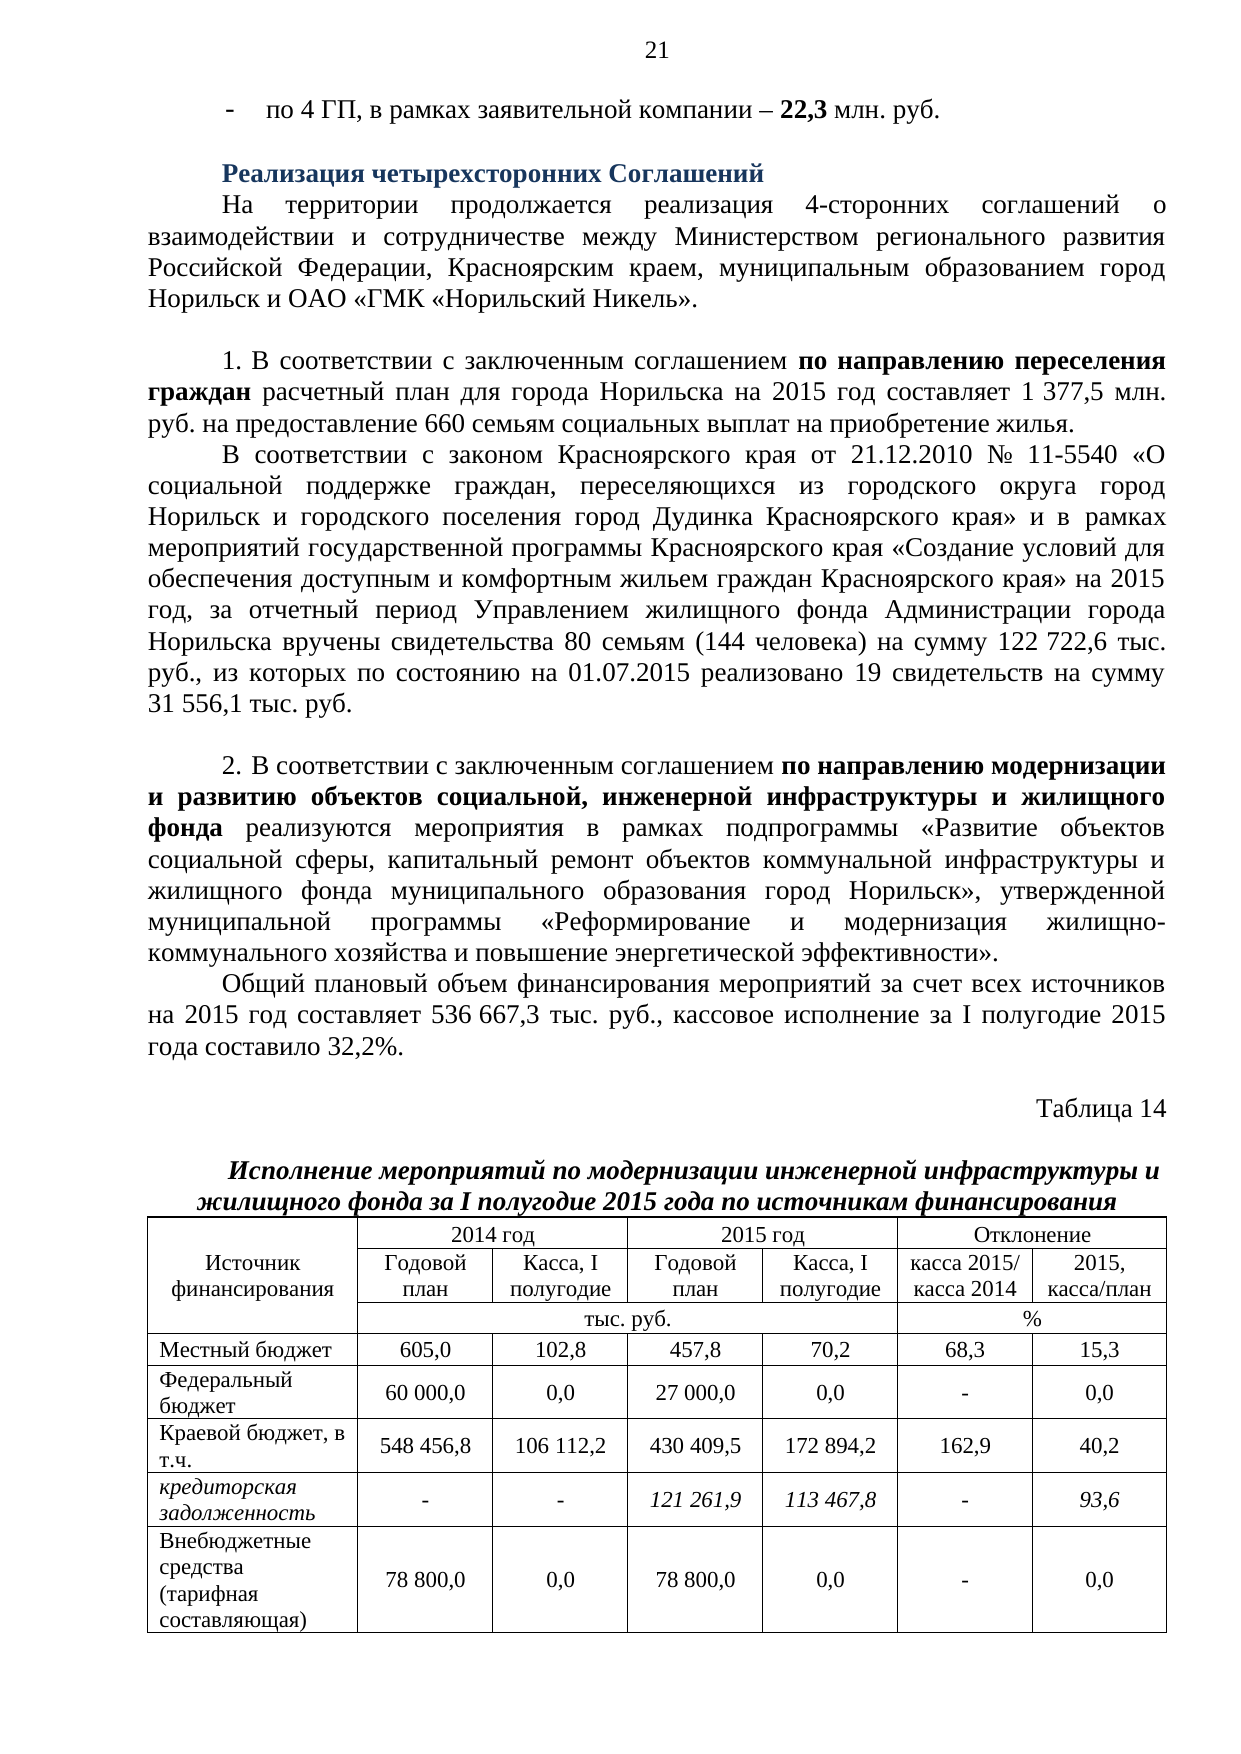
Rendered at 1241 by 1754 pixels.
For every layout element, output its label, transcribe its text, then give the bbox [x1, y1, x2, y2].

table_cell 0,0 [763, 1366, 897, 1418]
table_cell Касса, I полугодие [763, 1249, 897, 1302]
table_cell 68,3 [898, 1334, 1032, 1364]
table_cell 162,9 [898, 1419, 1032, 1472]
table_cell - [898, 1527, 1032, 1632]
table_cell 548 456,8 [358, 1419, 492, 1472]
table_cell кредиторская задолженность [148, 1473, 357, 1526]
table_cell 60 000,0 [358, 1366, 492, 1418]
table_cell Краевой бюджет, в т.ч. [148, 1419, 357, 1472]
text Исполнение мероприятий по модернизации инженерной инфраструктуры и жилищного фонда за I полугодие 2015 года по источникам финансирования [148, 1154, 1166, 1216]
table_cell - [493, 1473, 627, 1526]
table_cell - [898, 1473, 1032, 1526]
table_cell Касса, I полугодие [493, 1249, 627, 1302]
table_cell 0,0 [493, 1527, 627, 1632]
table_cell 93,6 [1033, 1473, 1166, 1526]
table_cell - [898, 1366, 1032, 1418]
table_cell 0,0 [1033, 1527, 1166, 1632]
table_cell 0,0 [763, 1527, 897, 1632]
table_cell Федеральный бюджет [148, 1366, 357, 1418]
table_header Источник финансирования [148, 1218, 357, 1333]
table_cell 0,0 [1033, 1366, 1166, 1418]
table_cell 78 800,0 [358, 1527, 492, 1632]
table_cell Годовой план [628, 1249, 762, 1302]
table_header Отклонение [898, 1218, 1166, 1248]
text В соответствии с законом Красноярского края от 21.12.2010 № 11-5540 «О социальной поддержке граждан, переселяющихся из городского округа город Норильск и городского поселения город Дудинка Красноярского края» и в рамках мероприятий государственной программы Красноярского края «Создание условий для обеспечения доступным и комфортным жильем граждан Красноярского края» на 2015 год, за отчетный период Управлением жилищного фонда Администрации города Норильска вручены свидетельства 80 семьям (144 человека) на сумму 122 722,6 тыс. руб., из которых по состоянию на 01.07.2015 реализовано 19 свидетельств на сумму 31 556,1 тыс. руб. [148, 438, 1166, 718]
table_cell 78 800,0 [628, 1527, 762, 1632]
table_cell 27 000,0 [628, 1366, 762, 1418]
table_cell 2015, касса/план [1033, 1249, 1166, 1302]
table_cell 457,8 [628, 1334, 762, 1364]
table_cell 40,2 [1033, 1419, 1166, 1472]
table_cell Годовой план [358, 1249, 492, 1302]
table_cell 106 112,2 [493, 1419, 627, 1472]
table_cell - [358, 1473, 492, 1526]
table_cell 121 261,9 [628, 1473, 762, 1526]
table_cell 0,0 [493, 1366, 627, 1418]
table_cell 430 409,5 [628, 1419, 762, 1472]
list На территории продолжается реализация 4-сторонних соглашений о взаимодействии и сотрудничестве между Министерством регионального развития Российской Федерации, Красноярским краем, муниципальным образованием город Норильск и ОАО «ГМК «Норильский Никель». [148, 189, 1166, 313]
table_cell 172 894,2 [763, 1419, 897, 1472]
table_cell Местный бюджет [148, 1334, 357, 1364]
table_header 2015 год [628, 1218, 897, 1248]
list В соответствии с заключенным соглашением по направлению переселения граждан расчетный план для города Норильска на 2015 год составляет 1 377,5 млн. руб. на предоставление 660 семьям социальных выплат на приобретение жилья. [148, 344, 1166, 438]
text Таблица 14 [148, 1092, 1166, 1123]
text Реализация четырехсторонних Соглашений [148, 157, 1166, 189]
list В соответствии с заключенным соглашением по направлению модернизации и развитию объектов социальной, инженерной инфраструктуры и жилищного фонда реализуются мероприятия в рамках подпрограммы «Развитие объектов социальной сферы, капитальный ремонт объектов коммунальной инфраструктуры и жилищного фонда муниципального образования город Норильск», утвержденной муниципальной программы «Реформирование и модернизация жилищно-коммунального хозяйства и повышение энергетической эффективности». [148, 749, 1166, 967]
table_cell касса 2015/ касса 2014 [898, 1249, 1032, 1302]
table_cell 113 467,8 [763, 1473, 897, 1526]
table_cell 102,8 [493, 1334, 627, 1364]
table_cell 15,3 [1033, 1334, 1166, 1364]
table_cell 70,2 [763, 1334, 897, 1364]
table_cell % [898, 1303, 1166, 1333]
list по 4 ГП, в рамках заявительной компании – 22,3 млн. руб. [148, 93, 1166, 126]
table_cell тыс. руб. [358, 1303, 897, 1333]
table_cell Внебюджетные средства (тарифная составляющая) [148, 1527, 357, 1632]
table_header 2014 год [358, 1218, 627, 1248]
text Общий плановый объем финансирования мероприятий за счет всех источников на 2015 год составляет 536 667,3 тыс. руб., кассовое исполнение за I полугодие 2015 года составило 32,2%. [148, 967, 1166, 1061]
table_cell 605,0 [358, 1334, 492, 1364]
